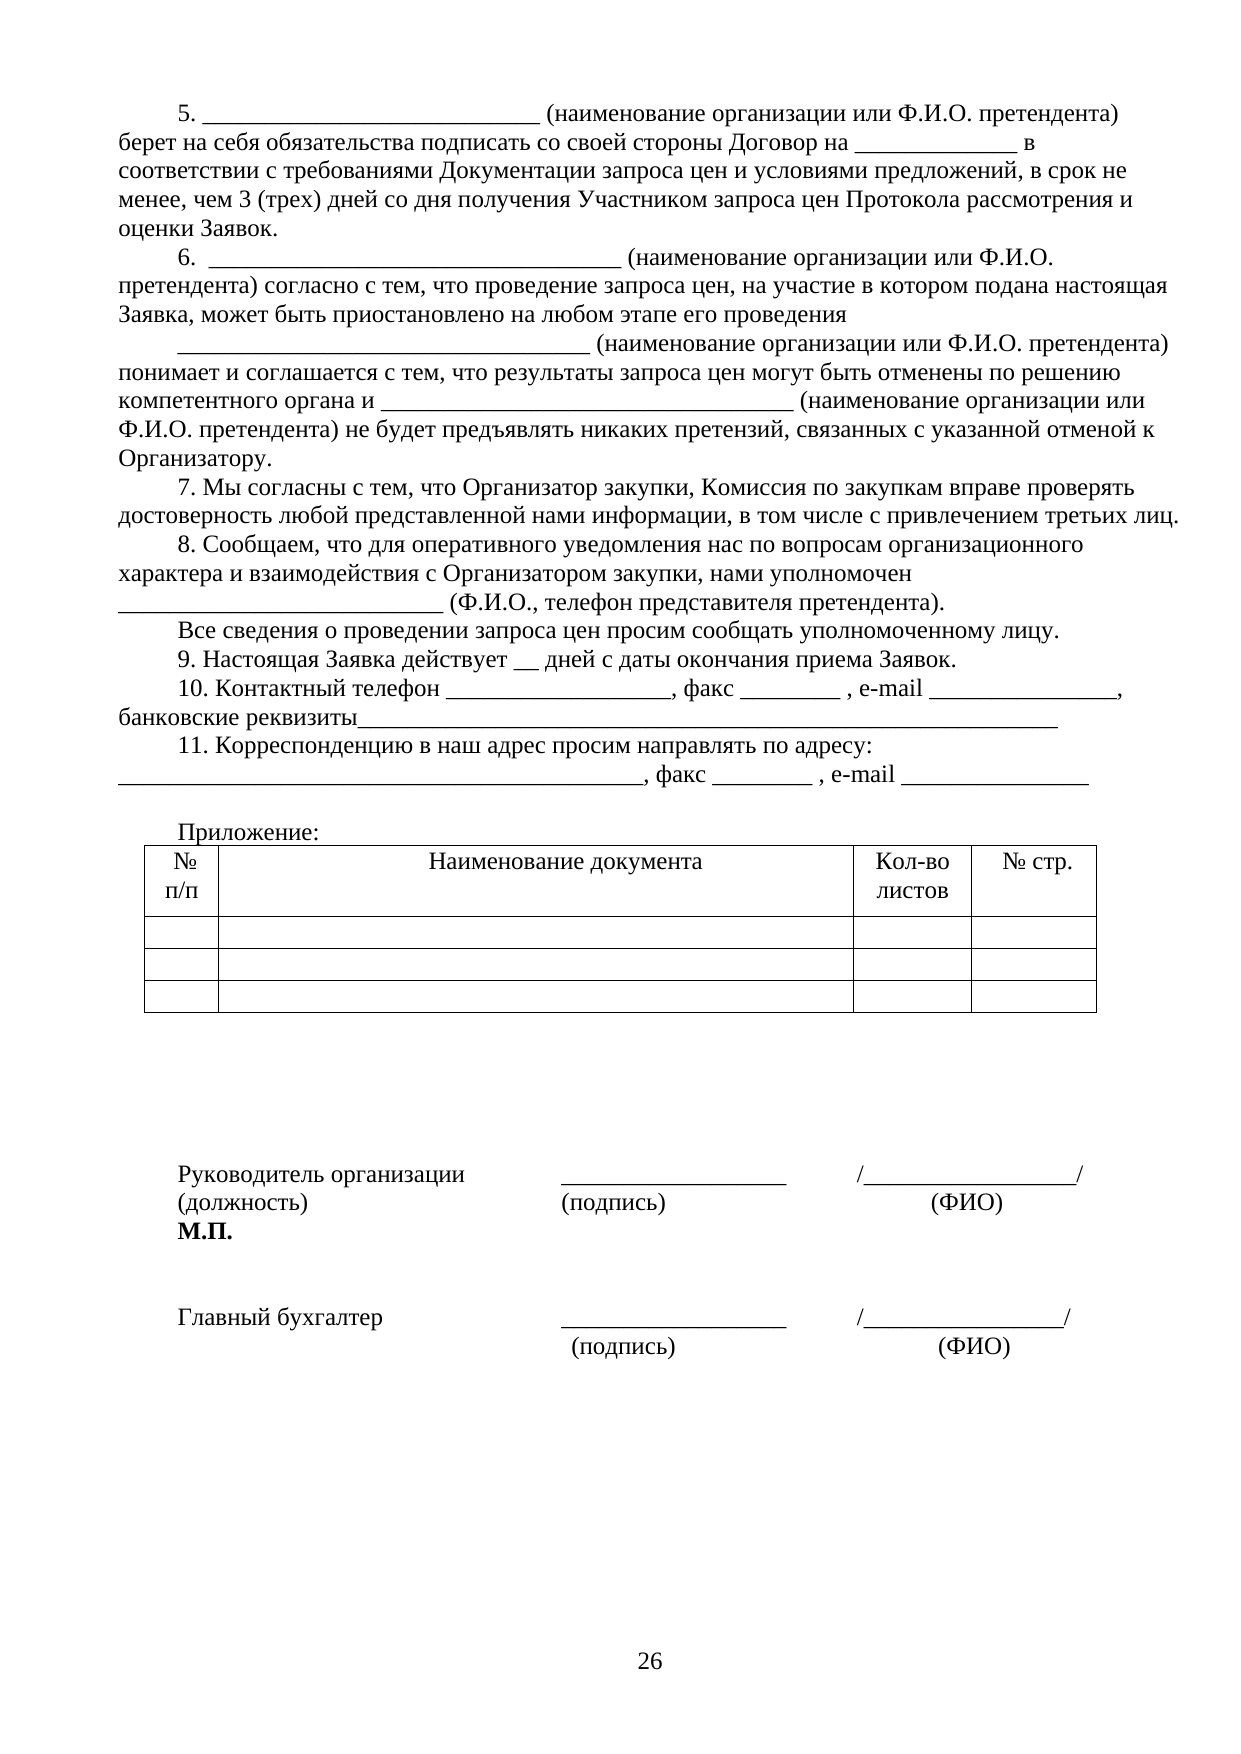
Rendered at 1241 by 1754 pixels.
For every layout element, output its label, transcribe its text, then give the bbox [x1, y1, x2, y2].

text Руководитель организации __________________ /_________________/ [118, 1159, 1181, 1187]
table_cell [854, 917, 971, 948]
text Главный бухгалтер __________________ /________________/ [118, 1302, 1181, 1331]
table_header № п/п [145, 846, 218, 916]
table_cell [219, 949, 853, 980]
text 8. Сообщаем, что для оперативного уведомления нас по вопросам организационного характера и взаимодействия с Организатором закупки, нами уполномочен __________________________ (Ф.И.О., телефон представителя претендента). [118, 529, 1181, 615]
table_cell [972, 981, 1096, 1012]
text 9. Настоящая Заявка действует __ дней с даты окончания приема Заявок. [118, 644, 1181, 673]
text М.П. [118, 1216, 1181, 1245]
text 6. _________________________________ (наименование организации или Ф.И.О. претендента) согласно с тем, что проведение запроса цен, на участие в котором подана настоящая Заявка, может быть приостановлено на любом этапе его проведения [118, 242, 1181, 328]
text 10. Контактный телефон __________________, факс ________ , e-mail _______________, банковские реквизиты________________________________________________________ [118, 673, 1181, 730]
table_cell [854, 949, 971, 980]
text 5. ___________________________ (наименование организации или Ф.И.О. претендента) берет на себя обязательства подписать со своей стороны Договор на _____________ в соответствии с требованиями Документации запроса цен и условиями предложений, в срок не менее, чем 3 (трех) дней со дня получения Участником запроса цен Протокола рассмотрения и оценки Заявок. [118, 98, 1181, 242]
text Приложение: [118, 817, 1181, 845]
table_cell [219, 981, 853, 1012]
table_header Наименование документа [219, 846, 853, 916]
table_cell [145, 917, 218, 948]
text 11. Корреспонденцию в наш адрес просим направлять по адресу: __________________________________________, факс ________ , e-mail _______________ [118, 730, 1181, 788]
table_cell [972, 917, 1096, 948]
text (подпись) (ФИО) [118, 1331, 1181, 1360]
text Все сведения о проведении запроса цен просим сообщать уполномоченному лицу. [118, 615, 1181, 644]
table_header Кол-во листов [854, 846, 971, 916]
table_header № стр. [972, 846, 1096, 916]
table_cell [219, 917, 853, 948]
table_cell [145, 949, 218, 980]
text (должность) (подпись) (ФИО) [118, 1187, 1181, 1216]
text 7. Мы согласны с тем, что Организатор закупки, Комиссия по закупкам вправе проверять достоверность любой представленной нами информации, в том числе с привлечением третьих лиц. [118, 472, 1181, 529]
table_cell [145, 981, 218, 1012]
text _________________________________ (наименование организации или Ф.И.О. претендента) понимает и соглашается с тем, что результаты запроса цен могут быть отменены по решению компетентного органа и _________________________________ (наименование организации или Ф.И.О. претендента) не будет предъявлять никаких претензий, связанных с указанной отменой к Организатору. [118, 328, 1181, 472]
table_cell [972, 949, 1096, 980]
table_cell [854, 981, 971, 1012]
